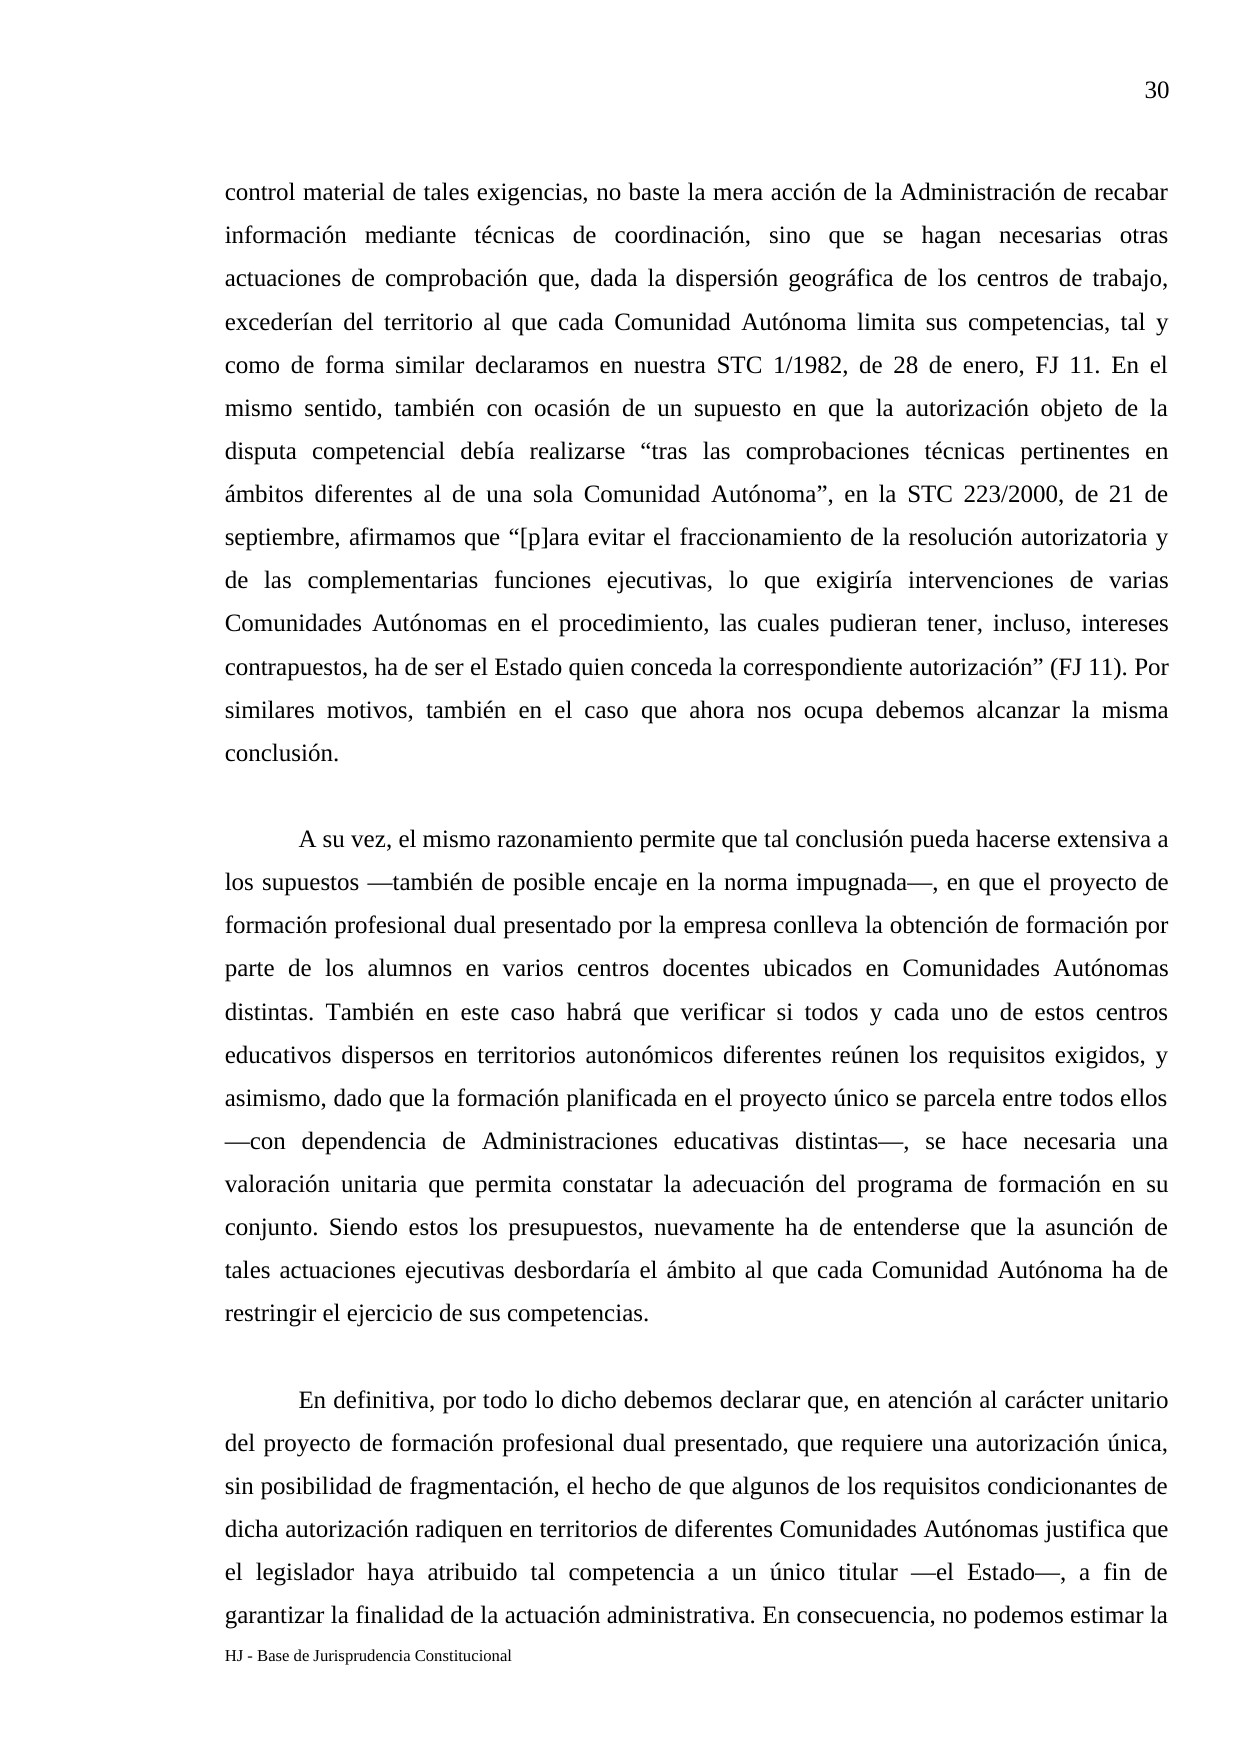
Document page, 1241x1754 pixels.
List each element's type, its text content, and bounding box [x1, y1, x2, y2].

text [224, 177, 1169, 767]
text A su vez, el mismo razonamiento permite que tal conclusión pueda hacerse extensiva a los supuestos —también de posible encaje en la norma impugnada—, en que el proyecto de formación profesional dual presentado por la empresa conlleva la obtención de formación por parte de los alumnos en varios centros docentes ubicados en Comunidades Autónomas distintas. También en este caso habrá que verificar si todos y cada uno de estos centros educativos dispersos en territorios autonómicos diferentes reúnen los requisitos exigidos, y asimismo, dado que la formación planificada en el proyecto único se parcela entre todos ellos —con dependencia de Administraciones educativas distintas—, se hace necesaria una valoración unitaria que permita constatar la adecuación del programa de formación en su conjunto. Siendo estos los presupuestos, nuevamente ha de entenderse que la asunción de tales actuaciones ejecutivas desbordaría el ámbito al que cada Comunidad Autónoma ha de restringir el ejercicio de sus competencias. [224, 824, 1169, 1327]
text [224, 1385, 1169, 1629]
